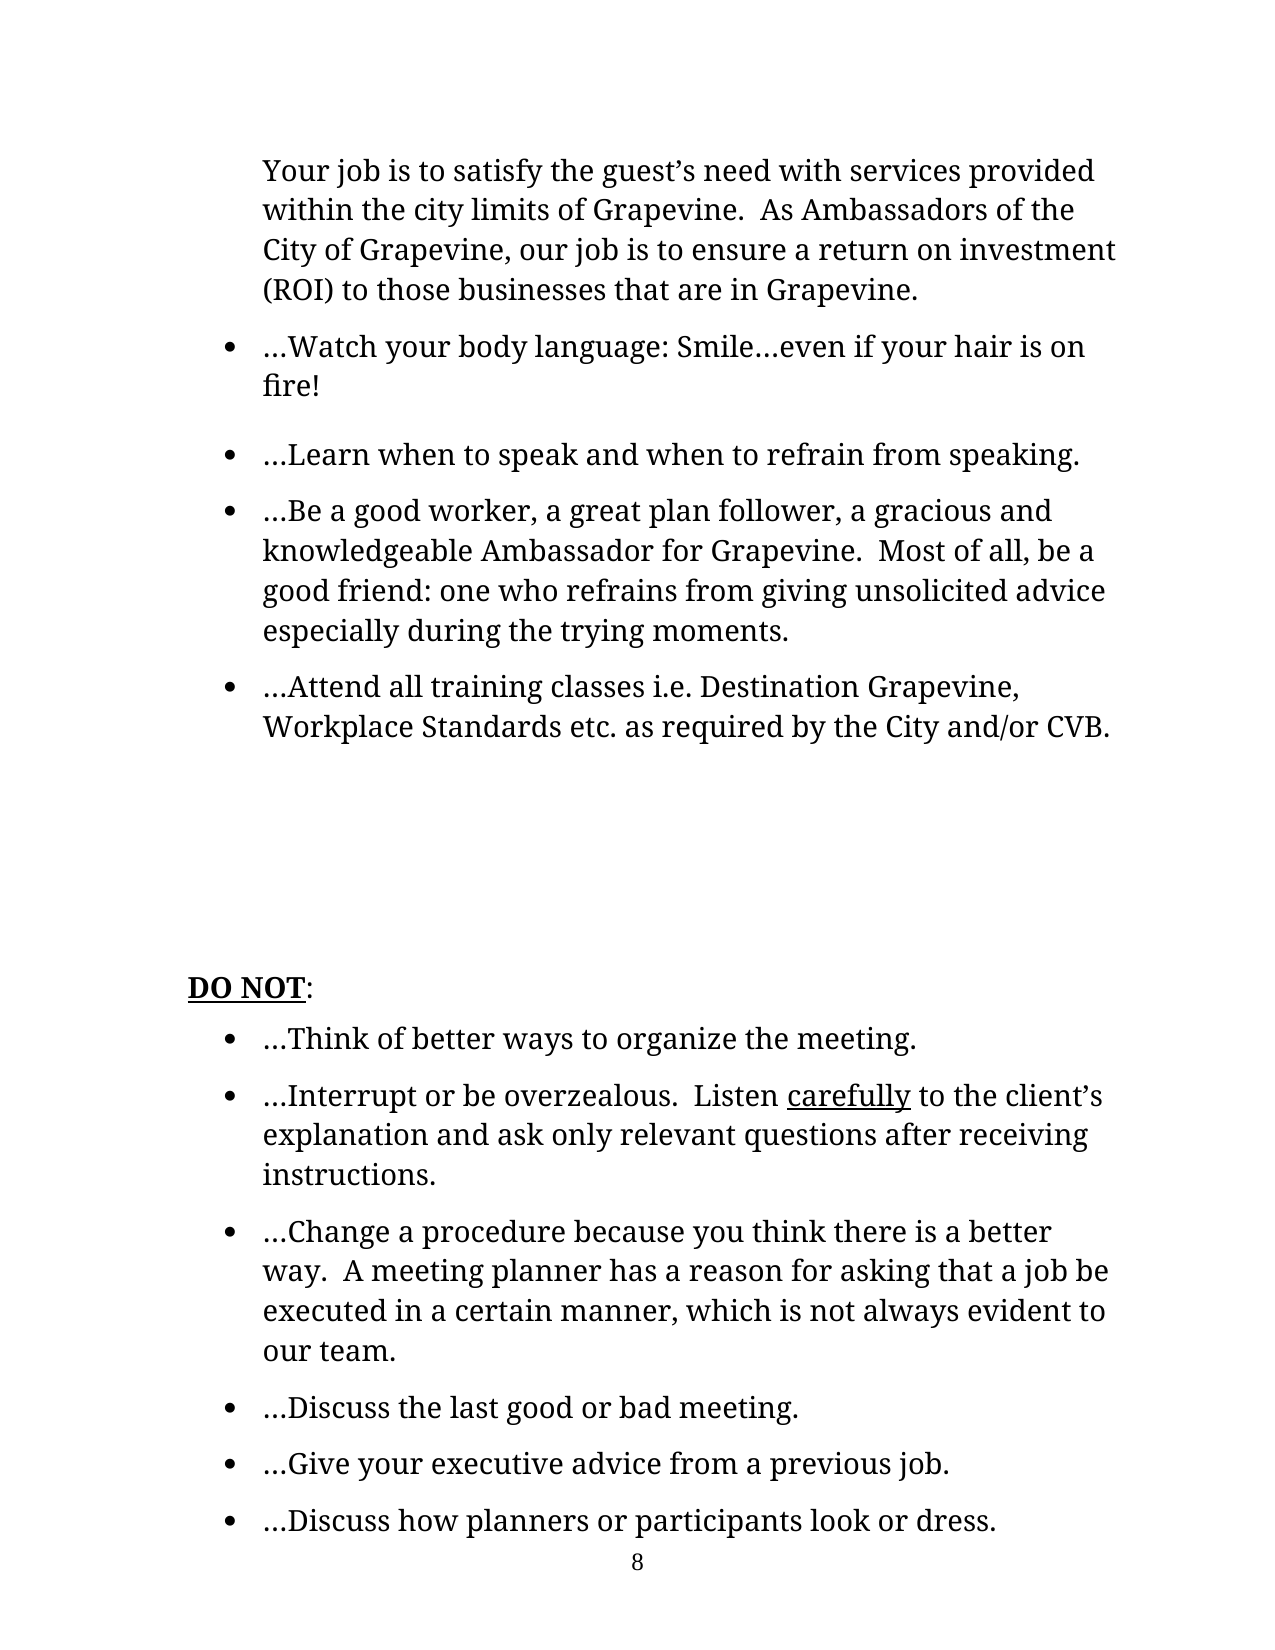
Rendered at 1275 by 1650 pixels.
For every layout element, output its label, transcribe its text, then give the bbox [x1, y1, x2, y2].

list …Watch your body language: Smile…even if your hair is on fire! [225, 326, 1125, 405]
list …Attend all training classes i.e. Destination Grapevine, Workplace Standards etc. as required by the City and/or CVB. [225, 667, 1125, 746]
list …Give your executive advice from a previous job. [225, 1444, 1125, 1483]
list …Discuss how planners or participants look or dress. [225, 1500, 1125, 1540]
list …Think of better ways to organize the meeting. [225, 1018, 1125, 1058]
list …Learn when to speak and when to refrain from speaking. [225, 434, 1125, 474]
text Your job is to satisfy the guest’s need with services provided within the city limits of Grapevine. As Ambassadors of the City of , our job is to ensure a return on investment (ROI) to those businesses that are in Grapevine. [262, 150, 1125, 309]
list …Change a procedure because you think there is a better way. A meeting planner has a reason for asking that a job be executed in a certain manner, which is not always evident to our team. [225, 1211, 1125, 1370]
list …Be a good worker, a great plan follower, a gracious and knowledgeable Ambassador for Grapevine. Most of all, be a good friend: one who refrains from giving unsolicited advice especially during the trying moments. [225, 491, 1125, 649]
list …Discuss the last good or bad meeting. [225, 1387, 1125, 1427]
list …Interrupt or be overzealous. Listen carefully to the client’s explanation and ask only relevant questions after receiving instructions. [225, 1075, 1125, 1194]
text DO NOT: [187, 967, 1125, 1007]
